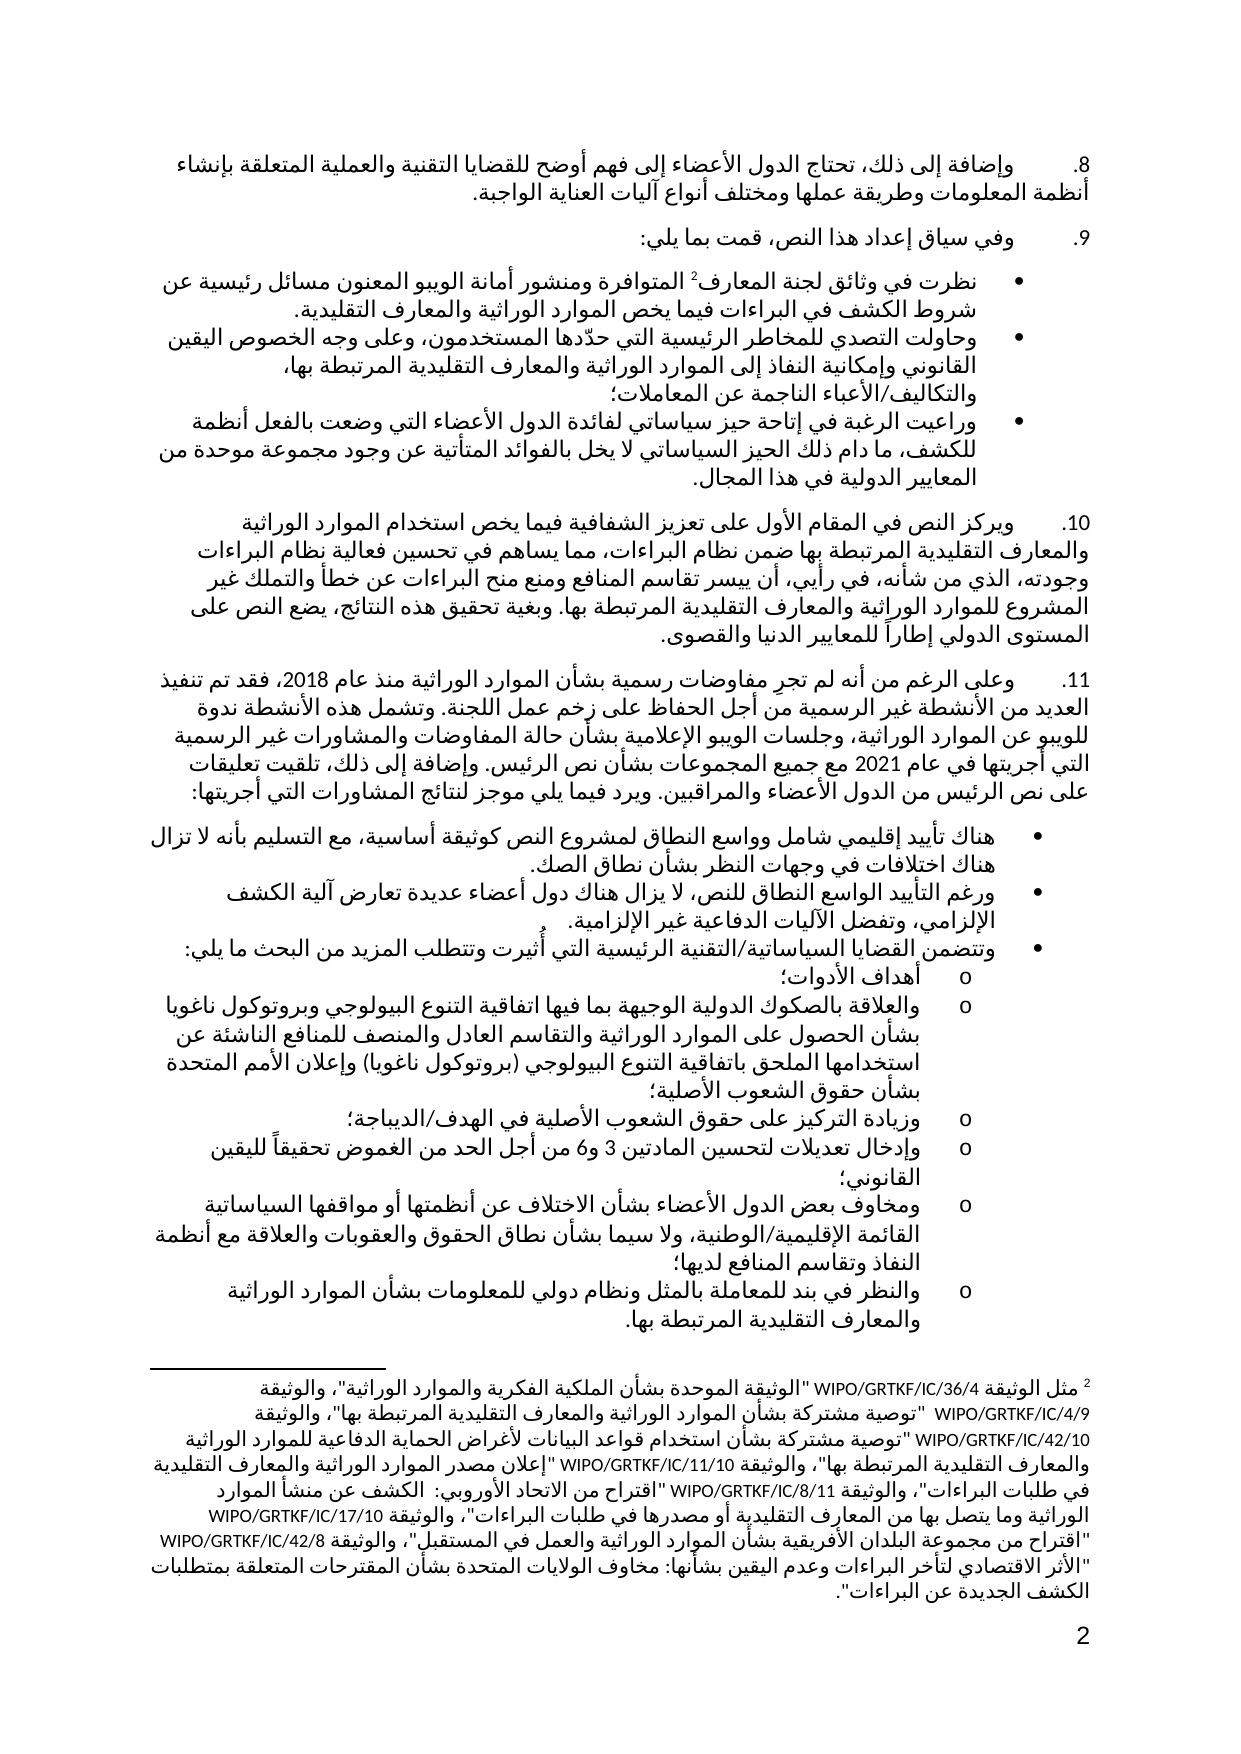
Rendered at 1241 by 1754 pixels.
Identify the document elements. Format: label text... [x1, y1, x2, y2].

list وزيادة التركيز على حقوق الشعوب الأصلية في الهدف/الديباجة؛ [150, 1104, 959, 1133]
list نظرت في وثائق لجنة المعارف المتوافرة ومنشور أمانة الويبو المعنون مسائل رئيسية عن شروط الكشف في البراءات فيما يخص الموارد الوراثية والمعارف التقليدية. [150, 267, 1015, 323]
list ومخاوف بعض الدول الأعضاء بشأن الاختلاف عن أنظمتها أو مواقفها السياساتية القائمة الإقليمية/الوطنية، ولا سيما بشأن نطاق الحقوق والعقوبات والعلاقة مع أنظمة النفاذ وتقاسم المنافع لديها؛ [150, 1191, 959, 1276]
text 8. وإضافة إلى ذلك، تحتاج الدول الأعضاء إلى فهم أوضح للقضايا التقنية والعملية المتعلقة بإنشاء أنظمة المعلومات وطريقة عملها ومختلف أنواع آليات العناية الواجبة. [150, 150, 1090, 206]
text 10. ويركز النص في المقام الأول على تعزيز الشفافية فيما يخص استخدام الموارد الوراثية والمعارف التقليدية المرتبطة بها ضمن نظام البراءات، مما يساهم في تحسين فعالية نظام البراءات وجودته، الذي من شأنه، في رأيي، أن ييسر تقاسم المنافع ومنع منح البراءات عن خطأ والتملك غير المشروع للموارد الوراثية والمعارف التقليدية المرتبطة بها. وبغية تحقيق هذه النتائج، يضع النص على المستوى الدولي إطاراً للمعايير الدنيا والقصوى. [150, 508, 1090, 648]
list أهداف الأدوات؛ [150, 962, 959, 991]
list وتتضمن القضايا السياساتية/التقنية الرئيسية التي أُثيرت وتتطلب المزيد من البحث ما يلي: [150, 934, 1034, 962]
list والنظر في بند للمعاملة بالمثل ونظام دولي للمعلومات بشأن الموارد الوراثية والمعارف التقليدية المرتبطة بها. [150, 1276, 959, 1333]
list هناك تأييد إقليمي شامل وواسع النطاق لمشروع النص كوثيقة أساسية، مع التسليم بأنه لا تزال هناك اختلافات في وجهات النظر بشأن نطاق الصك. [150, 822, 1034, 878]
list وراعيت الرغبة في إتاحة حيز سياساتي لفائدة الدول الأعضاء التي وضعت بالفعل أنظمة للكشف، ما دام ذلك الحيز السياساتي لا يخل بالفوائد المتأتية عن وجود مجموعة موحدة من المعايير الدولية في هذا المجال. [150, 407, 1015, 492]
list ورغم التأييد الواسع النطاق للنص، لا يزال هناك دول أعضاء عديدة تعارض آلية الكشف الإلزامي، وتفضل الآليات الدفاعية غير الإلزامية. [150, 878, 1034, 934]
text 11. وعلى الرغم من أنه لم تجرِ مفاوضات رسمية بشأن الموارد الوراثية منذ عام 2018، فقد تم تنفيذ العديد من الأنشطة غير الرسمية من أجل الحفاظ على زخم عمل اللجنة. وتشمل هذه الأنشطة ندوة للويبو عن الموارد الوراثية، وجلسات الويبو الإعلامية بشأن حالة المفاوضات والمشاورات غير الرسمية التي أجريتها في عام 2021 مع جميع المجموعات بشأن نص الرئيس. وإضافة إلى ذلك، تلقيت تعليقات على نص الرئيس من الدول الأعضاء والمراقبين. ويرد فيما يلي موجز لنتائج المشاورات التي أجريتها: [150, 665, 1090, 805]
text 9. وفي سياق إعداد هذا النص، قمت بما يلي: [150, 223, 1090, 251]
list وإدخال تعديلات لتحسين المادتين 3 و6 من أجل الحد من الغموض تحقيقاً لليقين القانوني؛ [150, 1133, 959, 1191]
list والعلاقة بالصكوك الدولية الوجيهة بما فيها اتفاقية التنوع البيولوجي وبروتوكول ناغويا بشأن الحصول على الموارد الوراثية والتقاسم العادل والمنصف للمنافع الناشئة عن استخدامها الملحق باتفاقية التنوع البيولوجي (بروتوكول ناغويا) وإعلان الأمم المتحدة بشأن حقوق الشعوب الأصلية؛ [150, 991, 959, 1104]
list وحاولت التصدي للمخاطر الرئيسية التي حدّدها المستخدمون، وعلى وجه الخصوص اليقين القانوني وإمكانية النفاذ إلى الموارد الوراثية والمعارف التقليدية المرتبطة بها، والتكاليف/الأعباء الناجمة عن المعاملات؛ [150, 323, 1015, 407]
